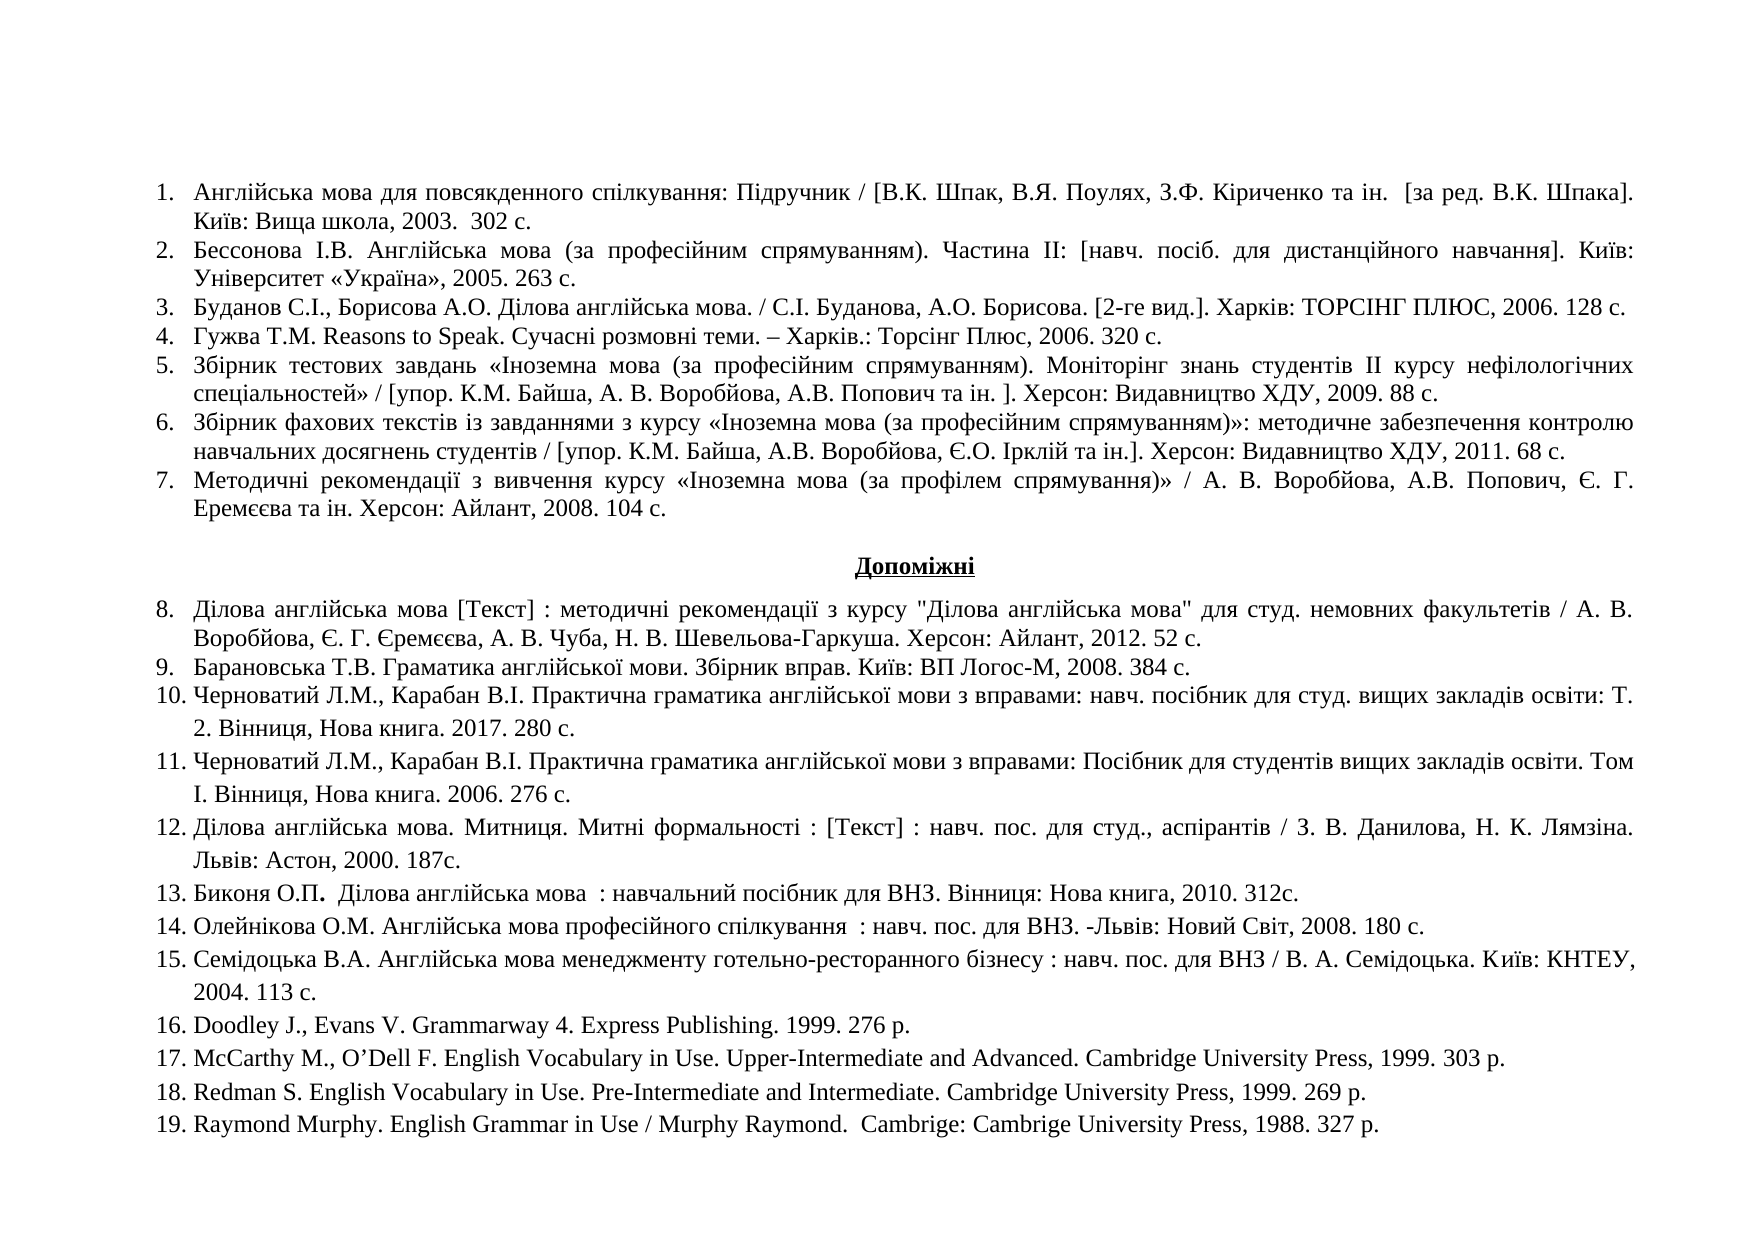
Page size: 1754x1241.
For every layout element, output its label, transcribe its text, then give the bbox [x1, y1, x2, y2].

list Ділова англійська мова [Текст] : методичні рекомендації з курсу "Ділова англійська мова" для студ. немовних факультетів / А. В. Воробйова, Є. Г. Єремєєва, А. В. Чуба, Н. В. Шевельова-Гаркуша. Херсон: Айлант, 2012. 52 c. [156, 594, 1636, 652]
list Черноватий Л.М., Карабан В.І. Практична граматика англійської мови з вправами: навч. посібник для студ. вищих закладів освіти: Т. 2. Вінниця, Нова книга. 2017. 280 с. [156, 680, 1636, 742]
list Буданов С.І., Борисова А.О. Ділова англійська мова. / С.І. Буданова, А.О. Борисова. [2-ге вид.]. Харків: ТОРСІНГ ПЛЮС, 2006. 128 с. [156, 292, 1636, 321]
list Raymond Murphy. English Grammar in Use / Murphy Raymond. Cambrige: Cambrige University Press, 1988. 327 p. [156, 1109, 1636, 1138]
list Збірник тестових завдань «Іноземна мова (за професійним спрямуванням). Моніторінг знань студентів ІІ курсу нефілологічних спеціальностей» / [упор. К.М. Байша, А. В. Воробйова, А.В. Попович та ін. ]. Херсон: Видавництво ХДУ, 2009. 88 с. [156, 350, 1636, 407]
list Барановська Т.В. Граматика англійської мови. Збірник вправ. Київ: ВП Логос-М, 2008. 384 с. [156, 652, 1636, 680]
list Биконя О.П. Ділова англійська мова : навчальний посібник для ВНЗ. Вінниця: Нова книга, 2010. 312c. [156, 878, 1636, 907]
list Doodley J., Evans V. Grammarway 4. Express Publishing. 1999. 276 p. [156, 1011, 1636, 1039]
list McCarthy M., O’Dell F. English Vocabulary in Use. Upper-Intermediate and Advanced. Cambridge University Press, 1999. 303 p. [156, 1043, 1636, 1072]
list Методичні рекомендації з вивчення курсу «Іноземна мова (за профілем спрямування)» / А. В. Воробйова, А.В. Попович, Є. Г. Еремєєва та ін. Херсон: Айлант, 2008. 104 с. [156, 465, 1636, 522]
list Англійська мова для повсякденного спілкування: Підручник / [В.К. Шпак, В.Я. Поулях, З.Ф. Кіриченко та ін. [за ред. В.К. Шпака]. Київ: Вища школа, 2003. 302 с. [156, 177, 1636, 235]
list Черноватий Л.М., Карабан В.І. Практична граматика англійської мови з вправами: Посібник для студентів вищих закладів освіти. Том І. Вінниця, Нова книга. 2006. 276 с. [156, 746, 1636, 808]
list Redman S. English Vocabulary in Use. Pre-Intermediate and Intermediate. Cambridge University Press, 1999. 269 p. [156, 1077, 1636, 1105]
list Гужва Т.М. Reasons to Speak. Сучасні розмовні теми. – Харків.: Торсінг Плюс, 2006. 320 с. [156, 321, 1636, 350]
list Ділова англійська мова. Митниця. Митні формальності : [Текст] : навч. пос. для студ., аспірантів / З. В. Данилова, Н. К. Лямзіна. Львів: Астон, 2000. 187c. [156, 812, 1636, 874]
list Бессонова І.В. Англійська мова (за професійним спрямуванням). Частина ІІ: [навч. посіб. для дистанційного навчання]. Київ: Університет «Україна», 2005. 263 с. [156, 235, 1636, 292]
list Семідоцька В.А. Англійська мова менеджменту готельно-ресторанного бізнесу : навч. пос. для ВНЗ / В. А. Семідоцька. Київ: КНТЕУ, 2004. 113 c. [156, 944, 1636, 1006]
list Олейнікова О.М. Англійська мова професійного спілкування : навч. пос. для ВНЗ. -Львів: Новий Світ, 2008. 180 c. [156, 911, 1636, 940]
list Допоміжні [193, 551, 1636, 580]
list Збірник фахових текстів із завданнями з курсу «Іноземна мова (за професійним спрямуванням)»: методичне забезпечення контролю навчальних досягнень студентів / [упор. К.М. Байша, А.В. Воробйова, Є.О. Ірклій та ін.]. Херсон: Видавництво ХДУ, 2011. 68 с. [156, 407, 1636, 465]
